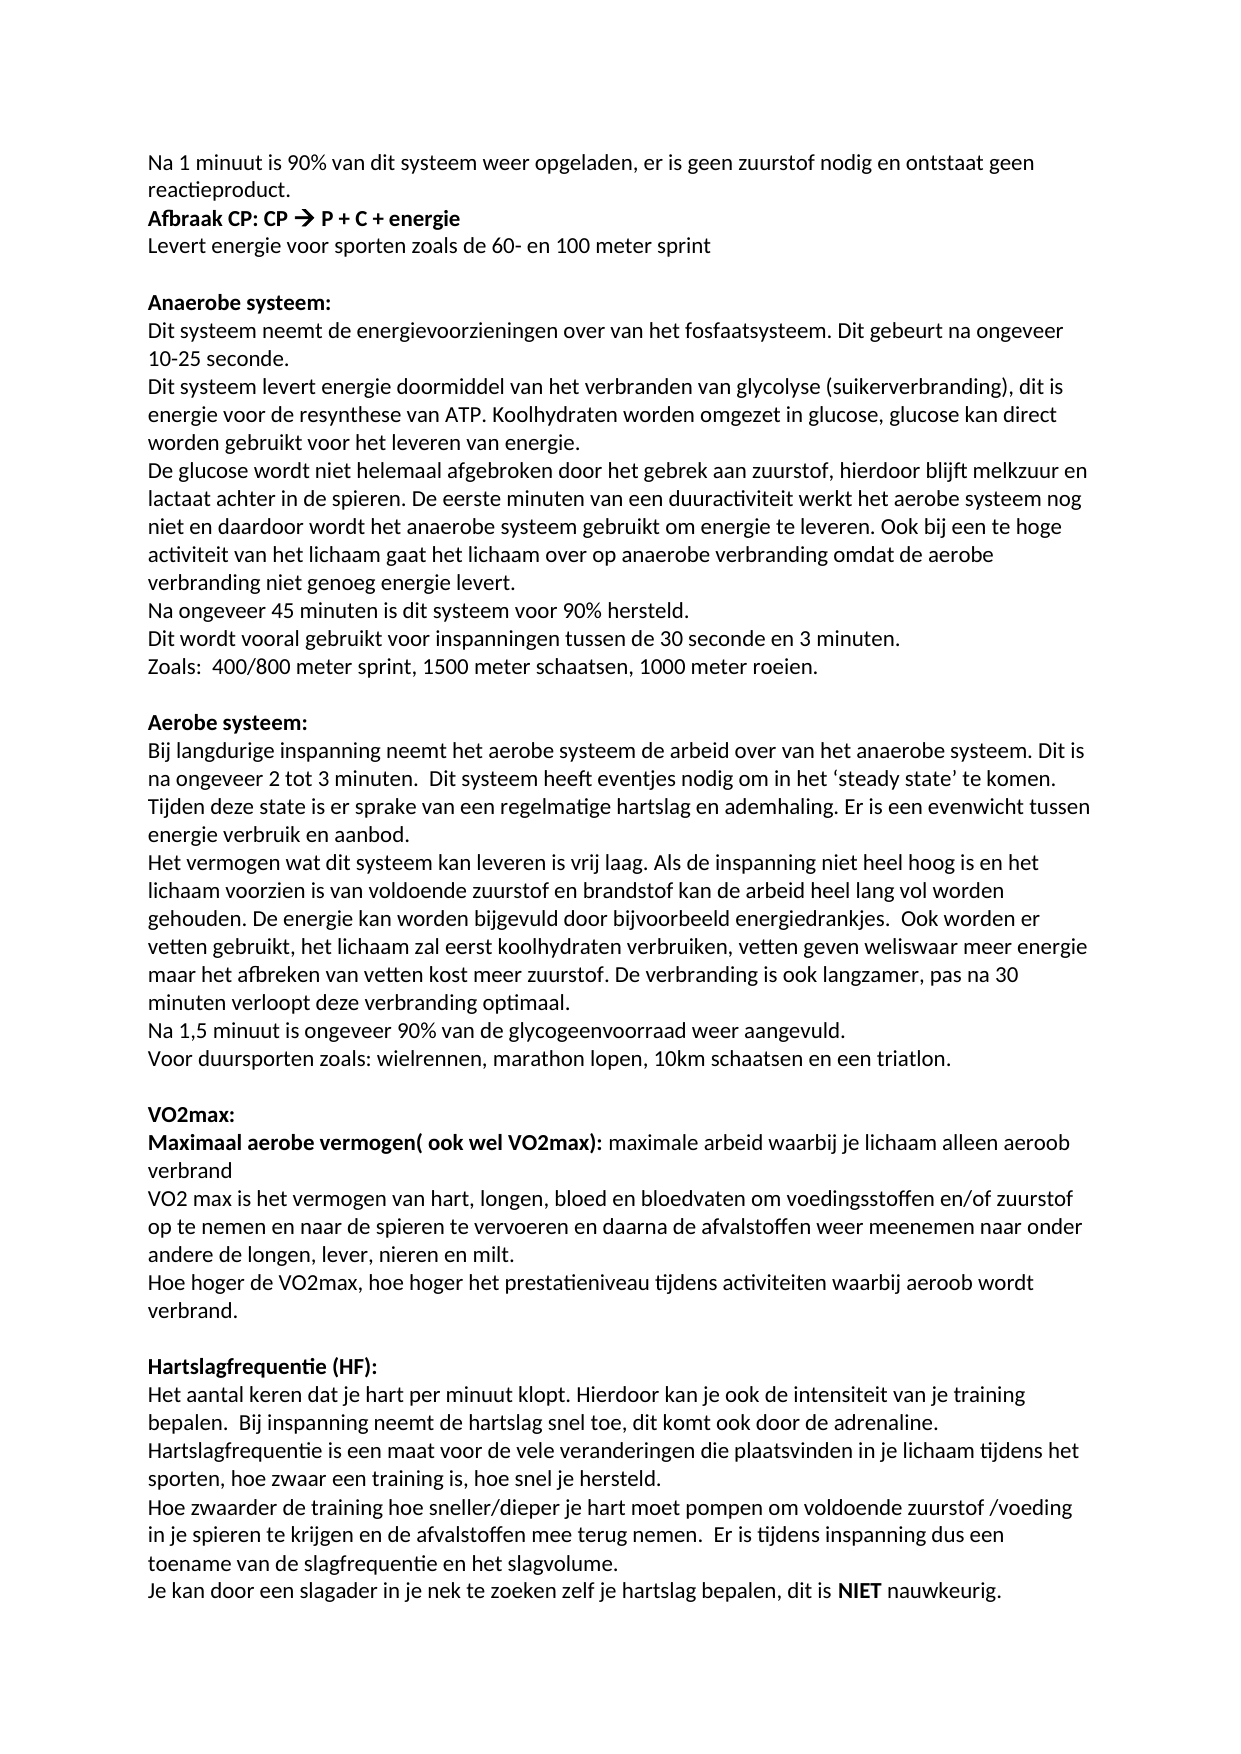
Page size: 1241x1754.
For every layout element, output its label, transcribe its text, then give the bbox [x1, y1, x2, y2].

text Hartslagfrequentie is een maat voor de vele veranderingen die plaatsvinden in je lichaam tijdens het sporten, hoe zwaar een training is, hoe snel je hersteld. [148, 1437, 1093, 1493]
text Bij langdurige inspanning neemt het aerobe systeem de arbeid over van het anaerobe systeem. Dit is na ongeveer 2 tot 3 minuten. Dit systeem heeft eventjes nodig om in het ‘steady state’ te komen. Tijden deze state is er sprake van een regelmatige hartslag en ademhaling. Er is een evenwicht tussen energie verbruik en aanbod. [148, 736, 1093, 848]
text Na 1 minuut is 90% van dit systeem weer opgeladen, er is geen zuurstof nodig en ontstaat geen reactieproduct. [148, 148, 1093, 204]
text Levert energie voor sporten zoals de 60- en 100 meter sprint [148, 232, 1093, 260]
text Hartslagfrequentie (HF): [148, 1352, 1093, 1381]
text Na 1,5 minuut is ongeveer 90% van de glycogeenvoorraad weer aangevuld. [148, 1016, 1093, 1044]
text Anaerobe systeem: [148, 288, 1093, 316]
text Voor duursporten zoals: wielrennen, marathon lopen, 10km schaatsen en een triatlon. [148, 1044, 1093, 1072]
text Het vermogen wat dit systeem kan leveren is vrij laag. Als de inspanning niet heel hoog is en het lichaam voorzien is van voldoende zuurstof en brandstof kan de arbeid heel lang vol worden gehouden. De energie kan worden bijgevuld door bijvoorbeeld energiedrankjes. Ook worden er vetten gebruikt, het lichaam zal eerst koolhydraten verbruiken, vetten geven weliswaar meer energie maar het afbreken van vetten kost meer zuurstof. De verbranding is ook langzamer, pas na 30 minuten verloopt deze verbranding optimaal. [148, 848, 1093, 1016]
text Dit wordt vooral gebruikt voor inspanningen tussen de 30 seconde en 3 minuten. [148, 624, 1093, 652]
text Hoe hoger de VO2max, hoe hoger het prestatieniveau tijdens activiteiten waarbij aeroob wordt verbrand. [148, 1268, 1093, 1324]
text De glucose wordt niet helemaal afgebroken door het gebrek aan zuurstof, hierdoor blijft melkzuur en lactaat achter in de spieren. De eerste minuten van een duuractiviteit werkt het aerobe systeem nog niet en daardoor wordt het anaerobe systeem gebruikt om energie te leveren. Ook bij een te hoge activiteit van het lichaam gaat het lichaam over op anaerobe verbranding omdat de aerobe verbranding niet genoeg energie levert. [148, 456, 1093, 596]
text VO2 max is het vermogen van hart, longen, bloed en bloedvaten om voedingsstoffen en/of zuurstof op te nemen en naar de spieren te vervoeren en daarna de afvalstoffen weer meenemen naar onder andere de longen, lever, nieren en milt. [148, 1184, 1093, 1268]
text Afbraak CP: CP P + C + energie [148, 204, 1093, 232]
text Na ongeveer 45 minuten is dit systeem voor 90% hersteld. [148, 596, 1093, 624]
text Hoe zwaarder de training hoe sneller/dieper je hart moet pompen om voldoende zuurstof /voeding in je spieren te krijgen en de afvalstoffen mee terug nemen. Er is tijdens inspanning dus een toename van de slagfrequentie en het slagvolume. [148, 1493, 1093, 1577]
text Het aantal keren dat je hart per minuut klopt. Hierdoor kan je ook de intensiteit van je training bepalen. Bij inspanning neemt de hartslag snel toe, dit komt ook door de adrenaline. [148, 1381, 1093, 1437]
text Dit systeem neemt de energievoorzieningen over van het fosfaatsysteem. Dit gebeurt na ongeveer 10-25 seconde. [148, 316, 1093, 372]
text Aerobe systeem: [148, 708, 1093, 736]
text Dit systeem levert energie doormiddel van het verbranden van glycolyse (suikerverbranding), dit is energie voor de resynthese van ATP. Koolhydraten worden omgezet in glucose, glucose kan direct worden gebruikt voor het leveren van energie. [148, 372, 1093, 456]
text Maximaal aerobe vermogen( ook wel VO2max): maximale arbeid waarbij je lichaam alleen aeroob verbrand [148, 1128, 1093, 1184]
text Je kan door een slagader in je nek te zoeken zelf je hartslag bepalen, dit is NIET nauwkeurig. [148, 1577, 1093, 1605]
text VO2max: [148, 1100, 1093, 1128]
text Zoals: 400/800 meter sprint, 1500 meter schaatsen, 1000 meter roeien. [148, 652, 1093, 680]
